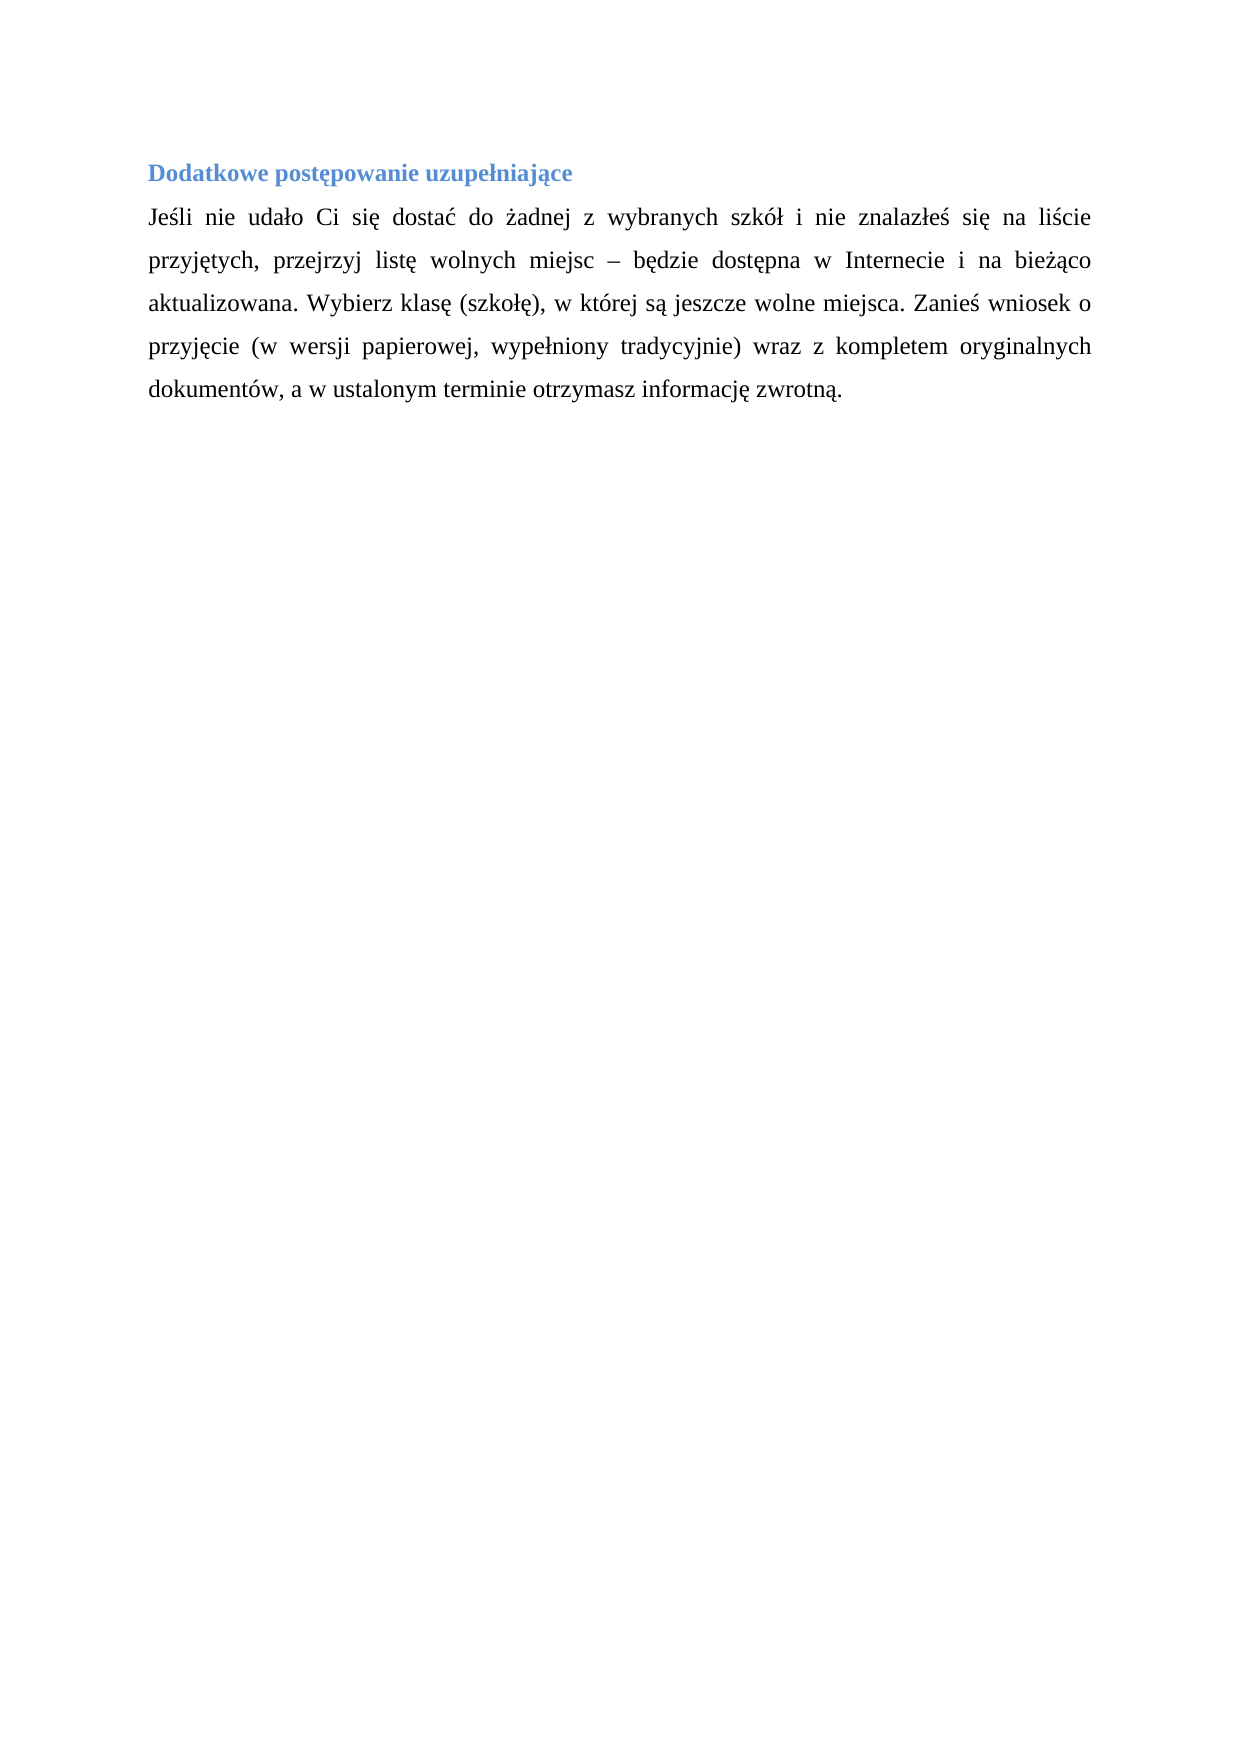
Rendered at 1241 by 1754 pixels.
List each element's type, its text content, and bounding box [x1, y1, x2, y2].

text Dodatkowe postępowanie uzupełniające [148, 158, 1093, 187]
text Jeśli nie udało Ci się dostać do żadnej z wybranych szkół i nie znalazłeś się na liście przyjętych, przejrzyj listę wolnych miejsc – będzie dostępna w Internecie i na bieżąco aktualizowana. Wybierz klasę (szkołę), w której są jeszcze wolne miejsca. Zanieś wniosek o przyjęcie (w wersji papierowej, wypełniony tradycyjnie) wraz z kompletem oryginalnych dokumentów, a w ustalonym terminie otrzymasz informację zwrotną. [148, 202, 1093, 403]
